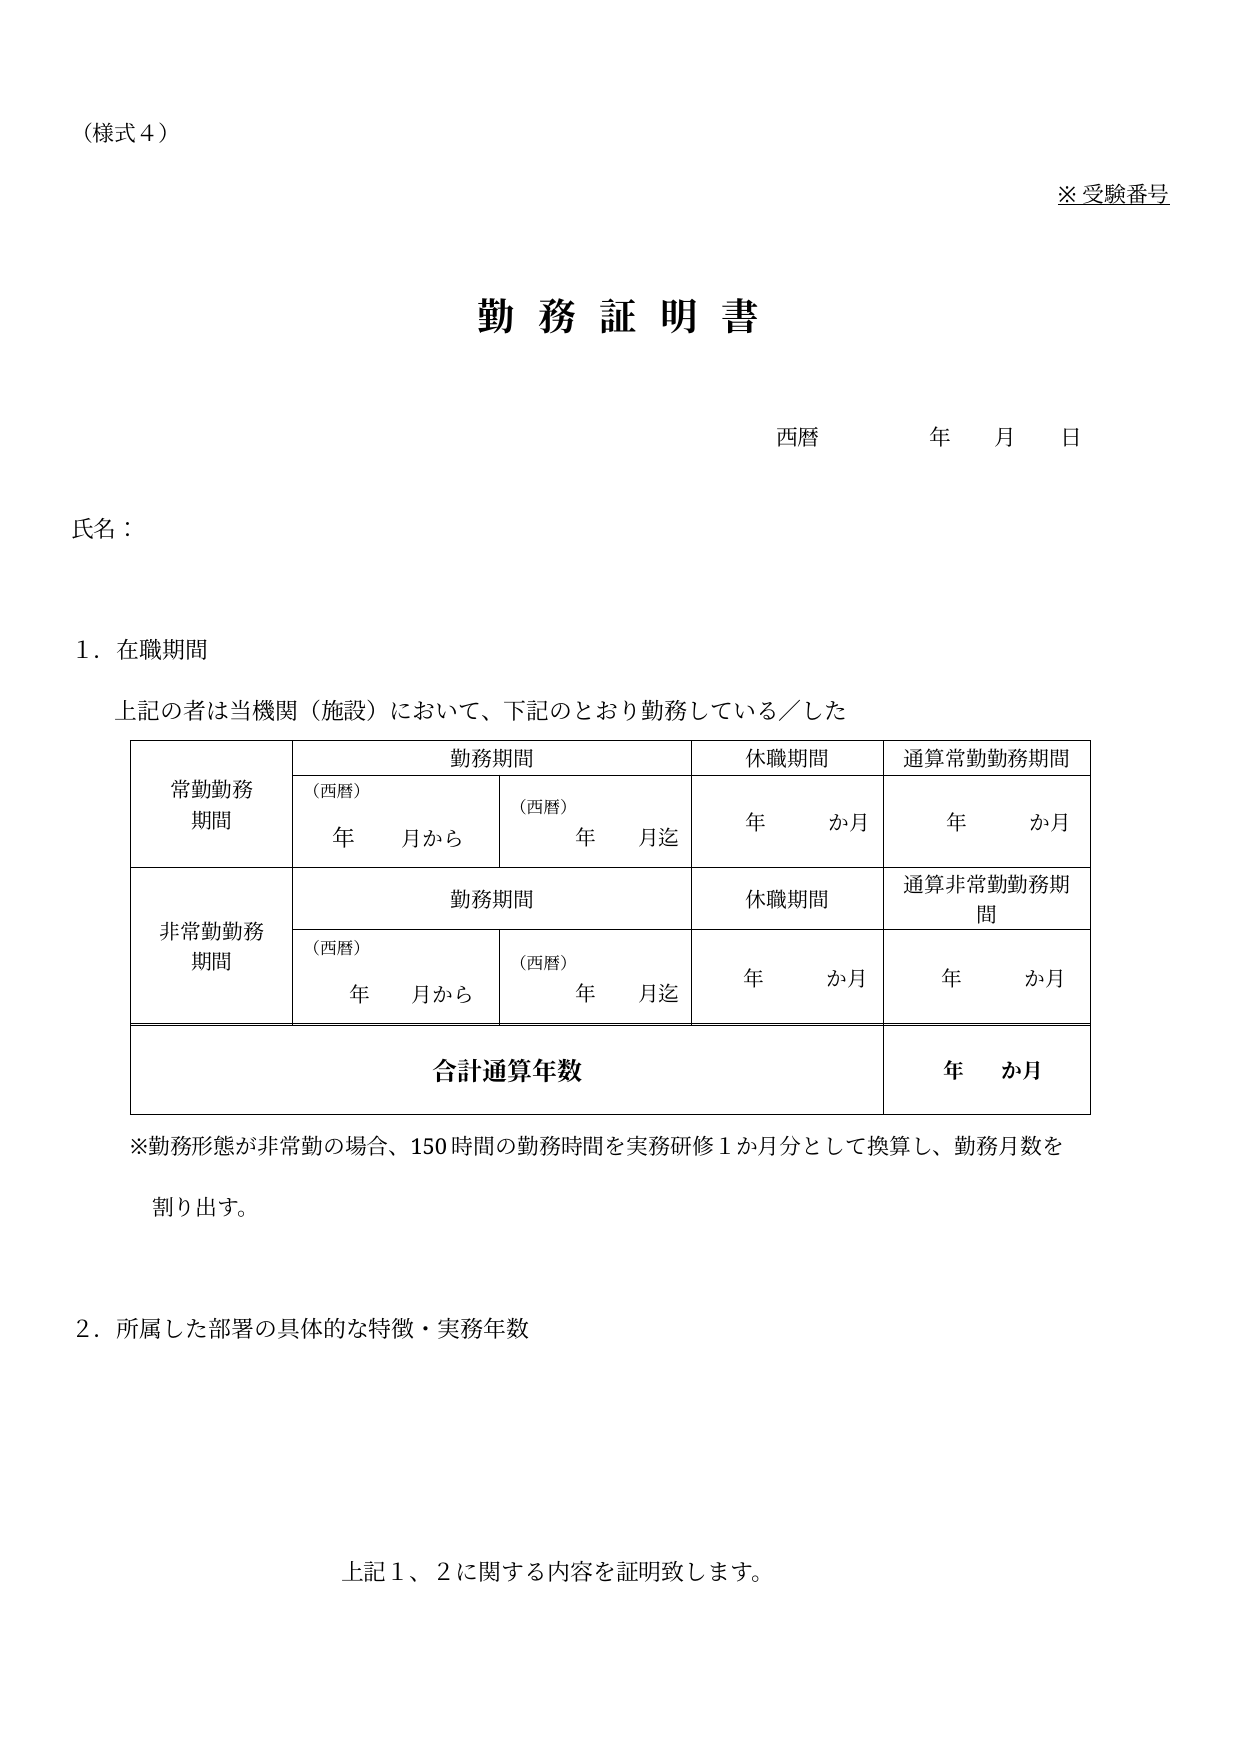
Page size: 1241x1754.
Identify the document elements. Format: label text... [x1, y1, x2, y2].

text ２．所属した部署の具体的な特徴・実務年数 [71, 1297, 1106, 1358]
table_header 通算常勤勤務期間 [884, 741, 1090, 774]
table_cell 通算非常勤勤務期間 [884, 868, 1090, 929]
table_cell （西暦） 年 月迄 [500, 930, 691, 1023]
table_header 常勤勤務 期間 [131, 741, 292, 867]
text 氏名： [71, 497, 994, 558]
table_cell 年 か月 [884, 930, 1090, 1023]
text 上記１、２に関する内容を証明致します。 [71, 1541, 1022, 1601]
text ※勤務形態が非常勤の場合、150時間の勤務時間を実務研修１か月分として換算し、勤務月数を 割り出す。 [130, 1115, 1090, 1236]
text 西暦 年 月 日 [71, 406, 1082, 466]
text 勤務証明書 [71, 284, 1082, 345]
table_header 休職期間 [692, 741, 883, 774]
table_cell （西暦） 年 月から [293, 776, 499, 867]
table_cell 年 か月 [692, 776, 883, 867]
text １．在職期間 [71, 618, 994, 679]
table_cell 合計通算年数 [131, 1026, 883, 1114]
text 上記の者は当機関（施設）において、下記のとおり勤務している／した [114, 679, 994, 740]
table_cell （西暦） 年 月から [293, 930, 499, 1023]
table_cell 年 か月 [884, 1026, 1090, 1114]
table_header 勤務期間 [293, 741, 691, 774]
table_cell 非常勤勤務 期間 [131, 868, 292, 1023]
table_cell （西暦） 年 月迄 [500, 776, 691, 867]
text （様式４） [71, 101, 1169, 162]
table_cell 休職期間 [692, 868, 883, 929]
table_cell 年 か月 [884, 776, 1090, 867]
table_cell 勤務期間 [293, 868, 691, 929]
text ※ 受験番号 [71, 162, 1169, 223]
table_cell 年 か月 [692, 930, 883, 1023]
